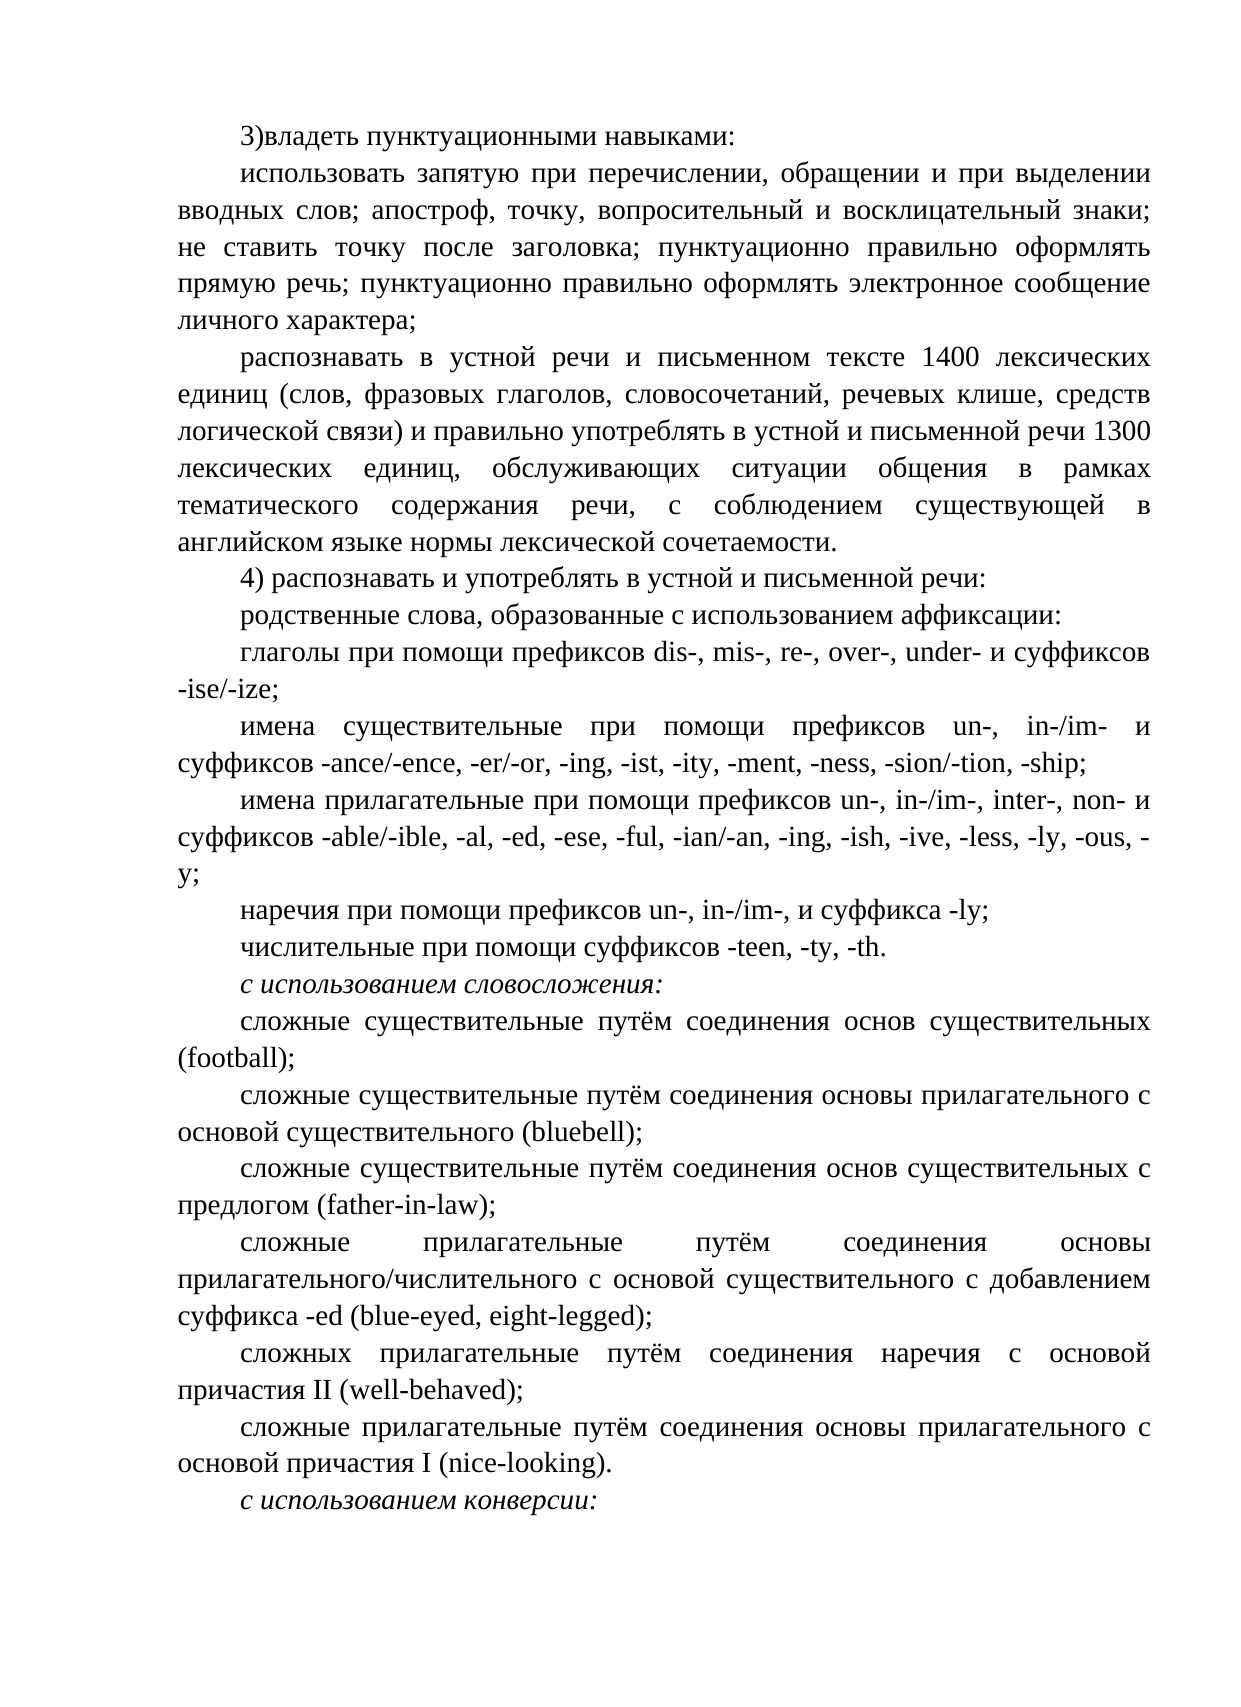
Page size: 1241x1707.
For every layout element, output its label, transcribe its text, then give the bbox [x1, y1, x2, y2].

text сложные существительные путём соединения основ существительных (football); [177, 1003, 1152, 1073]
text сложные прилагательные путём соединения основы прилагательного с основой причастия I (nice-looking). [177, 1409, 1152, 1479]
text имена прилагательные при помощи префиксов un-, in-/im-, inter-, non- и суффиксов -able/-ible, -al, -ed, -ese, -ful, -ian/-an, -ing, -ish, -ive, -less, -ly, -ous, -y; [177, 782, 1152, 889]
text числительные при помощи суффиксов -teen, -ty, -th. [177, 929, 1152, 963]
text сложные существительные путём соединения основы прилагательного с основой существительного (bluebell); [177, 1077, 1152, 1147]
text сложные существительные путём соединения основ существительных с предлогом (father-in-law); [177, 1151, 1152, 1221]
text наречия при помощи префиксов un-, in-/im-, и суффикса -ly; [177, 892, 1152, 926]
text сложные прилагательные путём соединения основы прилагательного/числительного с основой существительного с добавлением суффикса -ed (blue-eyed, eight-legged); [177, 1224, 1152, 1332]
text 3)владеть пунктуационными навыками: [177, 118, 1152, 152]
text с использованием словосложения: [177, 966, 1152, 1000]
text использовать запятую при перечислении, обращении и при выделении вводных слов; апостроф, точку, вопросительный и восклицательный знаки; не ставить точку после заголовка; пунктуационно правильно оформлять прямую речь; пунктуационно правильно оформлять электронное сообщение личного характера; [177, 155, 1152, 336]
text сложных прилагательные путём соединения наречия с основой причастия II (well-behaved); [177, 1335, 1152, 1405]
text имена существительные при помощи префиксов un-, in-/im- и суффиксов -ance/-ence, -er/-or, -ing, -ist, -ity, -ment, -ness, -sion/-tion, -ship; [177, 708, 1152, 778]
text глаголы при помощи префиксов dis-, mis-, re-, over-, under- и суффиксов -ise/-ize; [177, 634, 1152, 705]
text распознавать в устной речи и письменном тексте 1400 лексических единиц (слов, фразовых глаголов, словосочетаний, речевых клише, средств логической связи) и правильно употреблять в устной и письменной речи 1300 лексических единиц, обслуживающих ситуации общения в рамках тематического содержания речи, с соблюдением существующей в английском языке нормы лексической сочетаемости. [177, 339, 1152, 557]
text с использованием конверсии: [177, 1482, 1152, 1516]
text 4) распознавать и употреблять в устной и письменной речи: [177, 561, 1152, 594]
text родственные слова, образованные с использованием аффиксации: [177, 597, 1152, 631]
